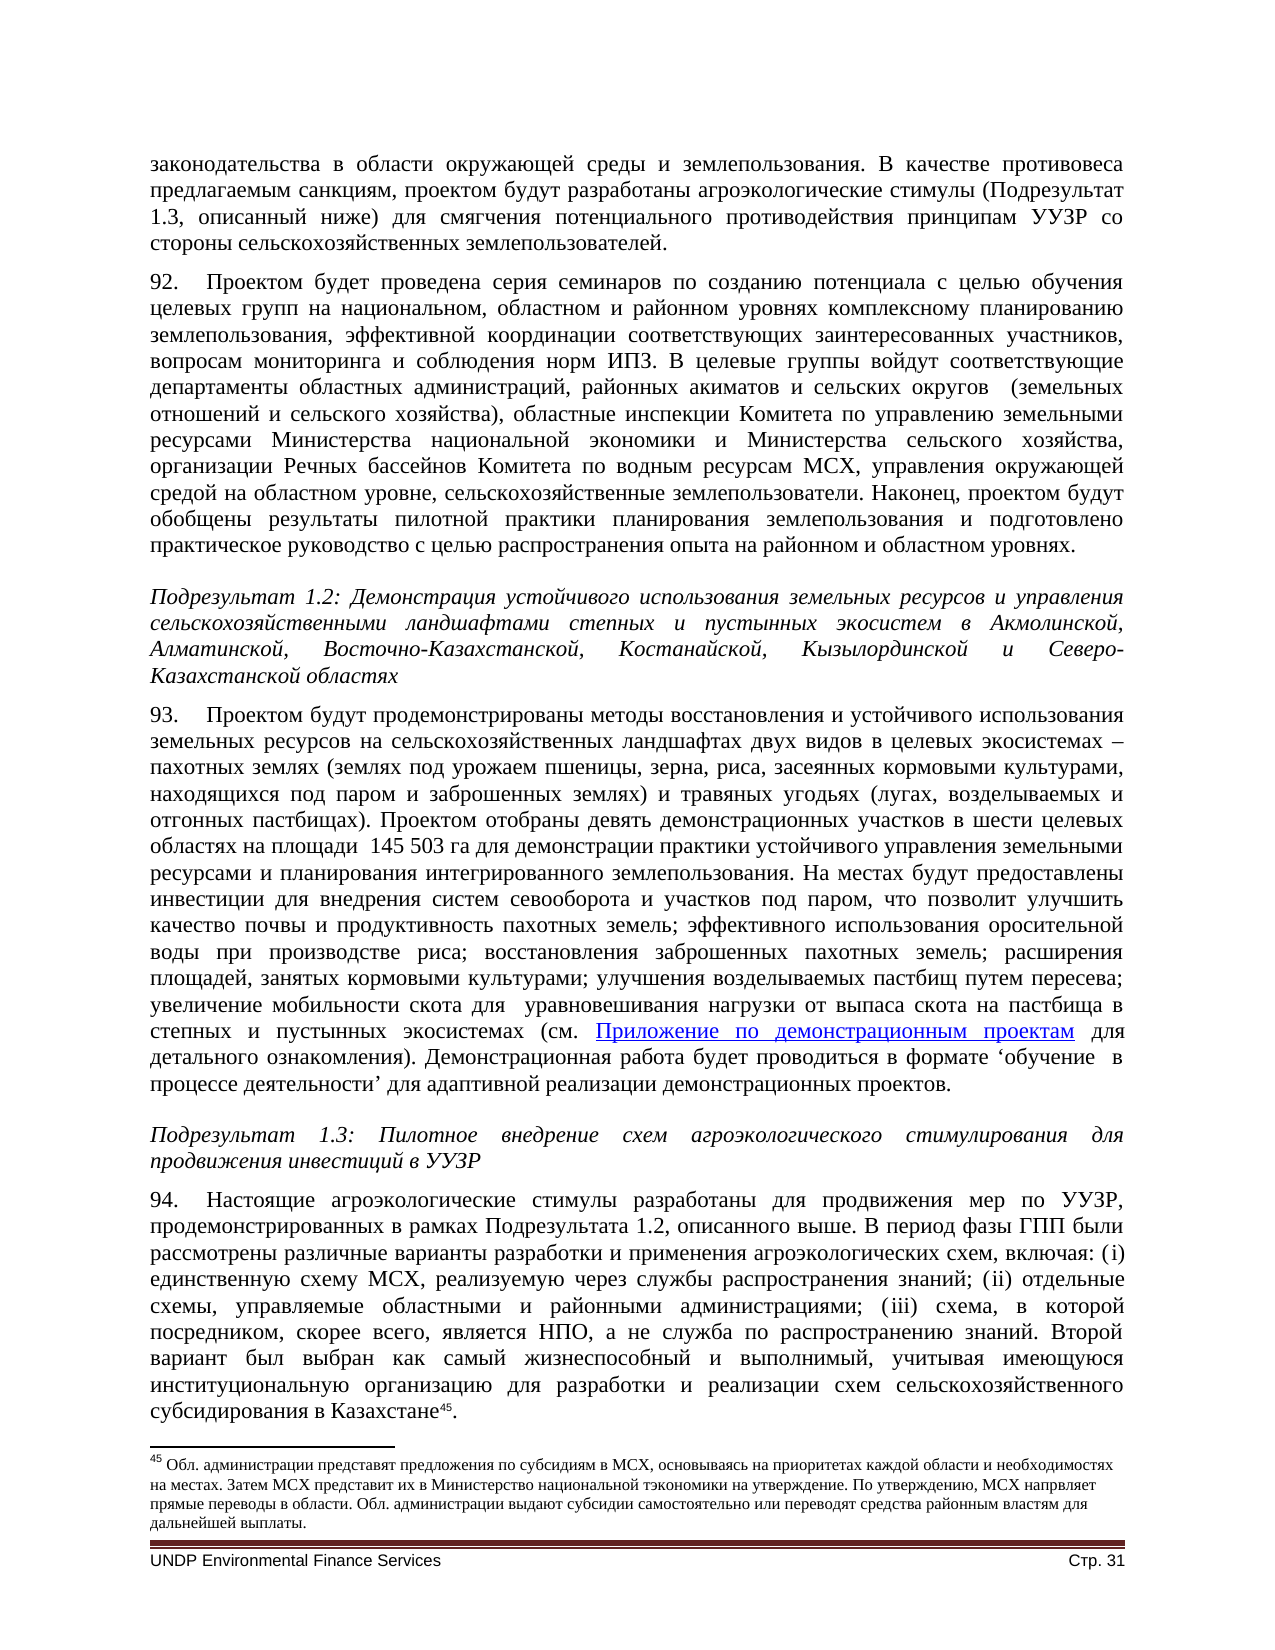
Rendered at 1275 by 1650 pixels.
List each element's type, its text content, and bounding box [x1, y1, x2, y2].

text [150, 150, 1125, 255]
text Проектом будут продемонстрированы методы восстановления и устойчивого использования земельных ресурсов на сельскохозяйственных ландшафтах двух видов в целевых экосистемах – пахотных землях (землях под урожаем пшеницы, зерна, риса, засеянных кормовыми культурами, находящихся под паром и заброшенных землях) и травяных угодьях (лугах, возделываемых и отгонных пастбищах). Проектом отобраны девять демонстрационных участков в шести целевых областях на площади 145 503 га для демонстрации практики устойчивого управления земельными ресурсами и планирования интегрированного землепользования. На местах будут предоставлены инвестиции для внедрения систем севооборота и участков под паром, что позволит улучшить качество почвы и продуктивность пахотных земель; эффективного использования оросительной воды при производстве риса; восстановления заброшенных пахотных земель; расширения площадей, занятых кормовыми культурами; улучшения возделываемых пастбищ путем пересева; увеличение мобильности скота для уравновешивания нагрузки от выпаса скота на пастбища в степных и пустынных экосистемах (см. Приложение по демонстрационным проектам для детального ознакомления). Демонстрационная работа будет проводиться в формате ‘обучение в процессе деятельности’ для адаптивной реализации демонстрационных проектов. [150, 701, 1125, 1096]
text Проектом будет проведена серия семинаров по созданию потенциала с целью обучения целевых групп на национальном, областном и районном уровнях комплексному планированию землепользования, эффективной координации соответствующих заинтересованных участников, вопросам мониторинга и соблюдения норм ИПЗ. В целевые группы войдут соответствующие департаменты областных администраций, районных акиматов и сельских округов (земельных отношений и сельского хозяйства), областные инспекции Комитета по управлению земельными ресурсами Министерства национальной экономики и Министерства сельского хозяйства, организации Речных бассейнов Комитета по водным ресурсам МСХ, управления окружающей средой на областном уровне, сельскохозяйственные землепользователи. Наконец, проектом будут обобщены результаты пилотной практики планирования землепользования и подготовлено практическое руководство с целью распространения опыта на районном и областном уровнях. [150, 268, 1125, 558]
text Подрезультат 1.2: Демонстрация устойчивого использования земельных ресурсов и управления сельскохозяйственными ландшафтами степных и пустынных экосистем в Акмолинской, Алматинской, Восточно-Казахстанской, Костанайской, Кызылординской и Северо-Казахстанской областях [150, 583, 1125, 688]
text Подрезультат 1.3: Пилотное внедрение схем агроэкологического стимулирования для продвижения инвестиций в УУЗР [150, 1121, 1125, 1174]
text Настоящие агроэкологические стимулы разработаны для продвижения мер по УУЗР, продемонстрированных в рамках Подрезультата 1.2, описанного выше. В период фазы ГПП были рассмотрены различные варианты разработки и применения агроэкологических схем, включая: (i) единственную схему МСХ, реализуемую через службы распространения знаний; (ii) отдельные схемы, управляемые областными и районными администрациями; (iii) схема, в которой посредником, скорее всего, является НПО, а не служба по распространению знаний. Второй вариант был выбран как самый жизнеспособный и выполнимый, учитывая имеющуюся институциональную организацию для разработки и реализации схем сельскохозяйственного субсидирования в Казахстане. [150, 1186, 1125, 1423]
